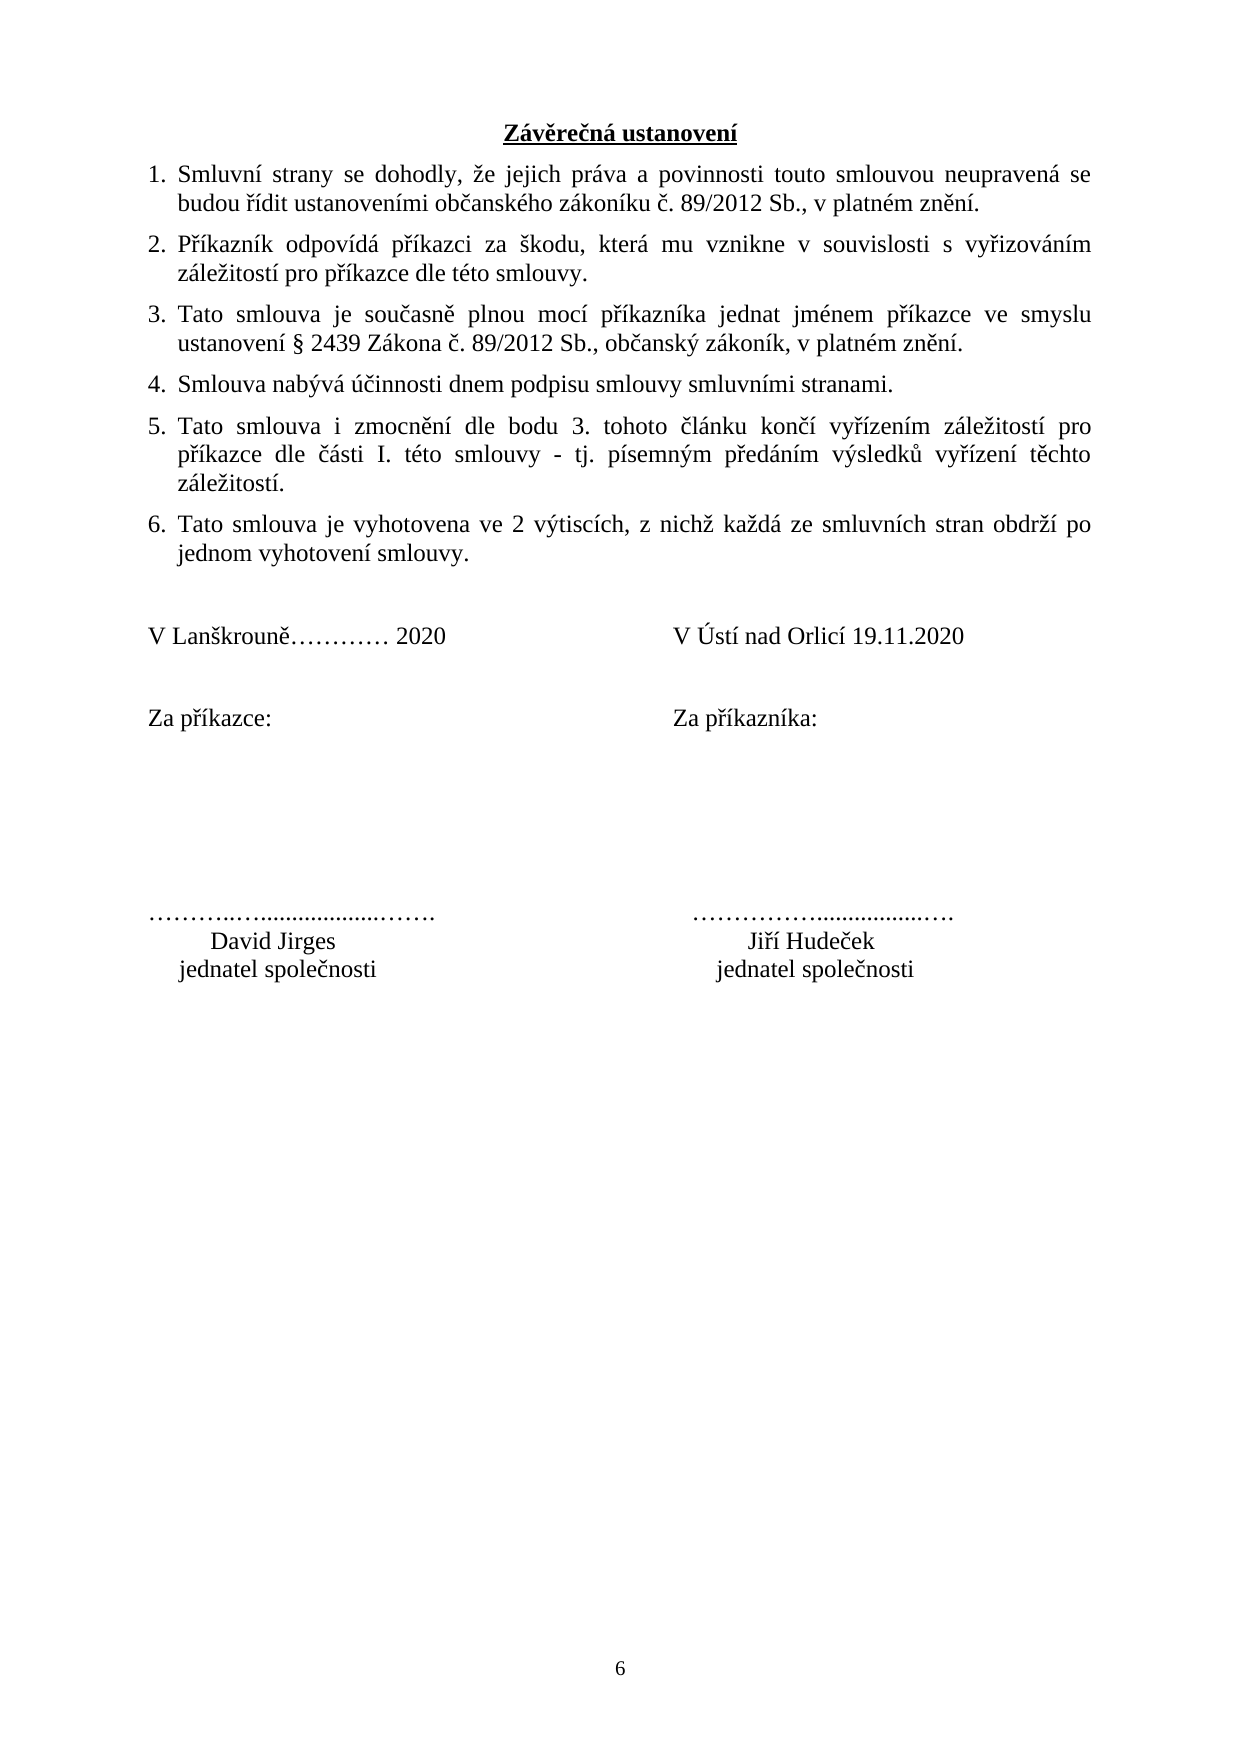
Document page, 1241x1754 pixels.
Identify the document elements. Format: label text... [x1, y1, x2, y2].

text Závěrečná ustanovení [148, 118, 1093, 147]
list Smluvní strany se dohodly, že jejich práva a povinnosti touto smlouvou neupravená se budou řídit ustanoveními občanského zákoníku č. 89/2012 Sb., v platném znění. [148, 159, 1093, 217]
list Smlouva nabývá účinnosti dnem podpisu smlouvy smluvními stranami. [148, 369, 1093, 398]
list Tato smlouva i zmocnění dle bodu 3. tohoto článku končí vyřízením záležitostí pro příkazce dle části I. této smlouvy - tj. písemným předáním výsledků vyřízení těchto záležitostí. [148, 411, 1093, 497]
text jednatel společnosti jednatel společnosti [148, 954, 1093, 983]
text ………..…...................……. …………….................…. [148, 897, 1093, 926]
text V Lanškrouně………… 2020 V Ústí nad Orlicí 19.11.2020 [148, 621, 1093, 649]
list Tato smlouva je současně plnou mocí příkazníka jednat jménem příkazce ve smyslu ustanovení § 2439 Zákona č. 89/2012 Sb., občanský zákoník, v platném znění. [148, 299, 1093, 357]
list Příkazník odpovídá příkazci za škodu, která mu vznikne v souvislosti s vyřizováním záležitostí pro příkazce dle této smlouvy. [148, 229, 1093, 287]
text David Jirges Jiří Hudeček [148, 926, 1093, 954]
text Za příkazce: Za příkazníka: [148, 703, 1093, 732]
list Tato smlouva je vyhotovena ve 2 výtiscích, z nichž každá ze smluvních stran obdrží po jednom vyhotovení smlouvy. [148, 509, 1093, 567]
